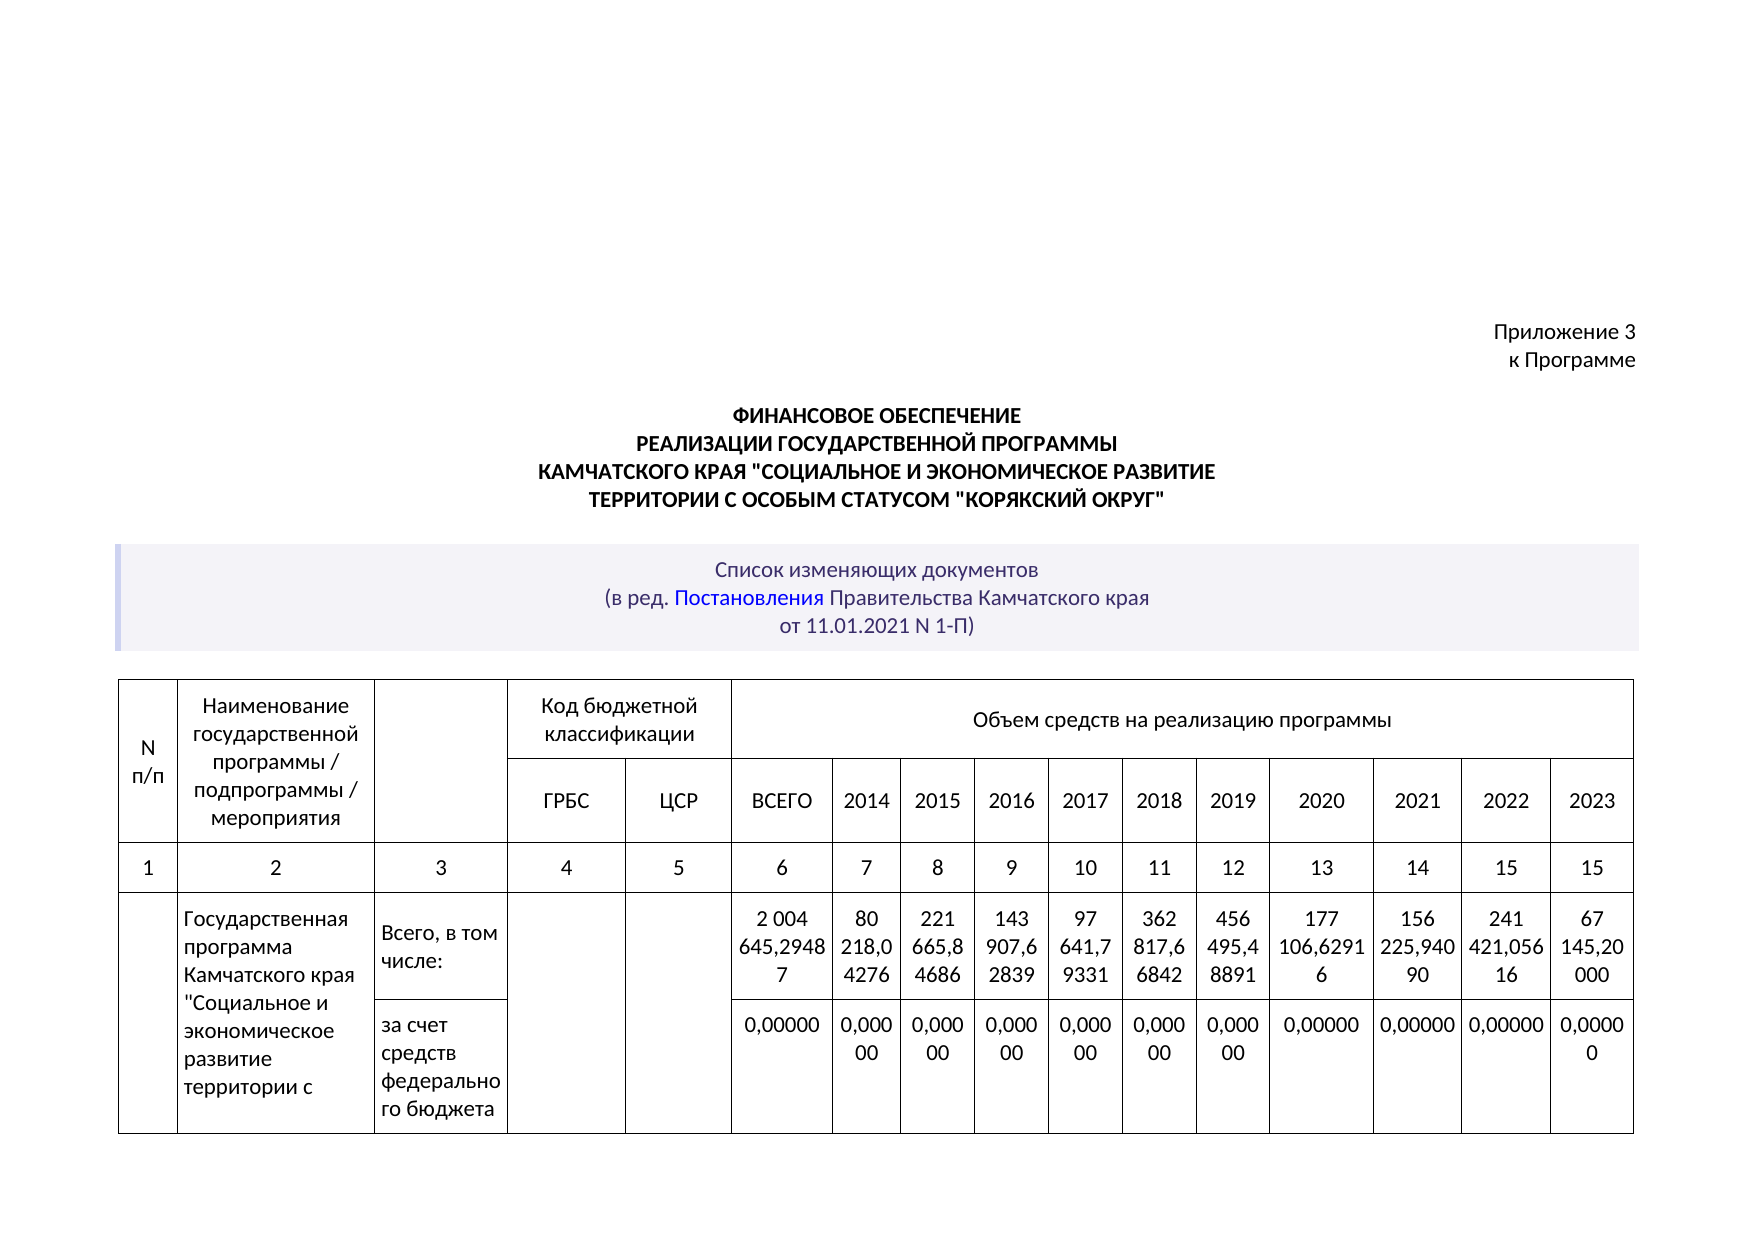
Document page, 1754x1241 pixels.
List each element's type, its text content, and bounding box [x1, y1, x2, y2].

table_cell 0,00000 [1374, 1000, 1461, 1133]
table_cell 67 145,20000 [1551, 893, 1633, 998]
table_cell 221 665,84686 [901, 893, 974, 998]
table_cell ЦСР [626, 759, 731, 842]
table_cell 97 641,79331 [1049, 893, 1122, 998]
table_cell 2 [178, 843, 374, 892]
table_cell 2014 [833, 759, 900, 842]
table_cell 0,00000 [833, 1000, 900, 1133]
table_cell 2020 [1270, 759, 1373, 842]
table_header [375, 680, 507, 842]
table_cell 14 [1374, 843, 1461, 892]
table_cell [626, 893, 731, 1133]
table_cell 156 225,94090 [1374, 893, 1461, 998]
title ФИНАНСОВОЕ ОБЕСПЕЧЕНИЕ [118, 401, 1636, 429]
table_cell 11 [1123, 843, 1196, 892]
table_cell ГРБС [508, 759, 625, 842]
table_cell 0,00000 [1270, 1000, 1373, 1133]
table_cell 456 495,48891 [1197, 893, 1269, 998]
table_cell 15 [1551, 843, 1633, 892]
table_cell 0,00000 [901, 1000, 974, 1133]
table_cell 7 [833, 843, 900, 892]
table_cell 0,00000 [1197, 1000, 1269, 1133]
table_cell 143 907,62839 [975, 893, 1048, 998]
table_cell ВСЕГО [732, 759, 832, 842]
table_cell 2021 [1374, 759, 1461, 842]
table_cell 2016 [975, 759, 1048, 842]
text к Программе [118, 345, 1636, 373]
table_cell 2017 [1049, 759, 1122, 842]
text Приложение 3 [118, 317, 1636, 345]
table_cell 6 [732, 843, 832, 892]
table_cell 241 421,05616 [1462, 893, 1550, 998]
table_cell 2022 [1462, 759, 1550, 842]
table_cell 2 004 645,29487 [732, 893, 832, 998]
title ТЕРРИТОРИИ С ОСОБЫМ СТАТУСОМ "КОРЯКСКИЙ ОКРУГ" [118, 485, 1636, 513]
table_cell 3 [375, 843, 507, 892]
table_header Наименование государственной программы / подпрограммы / мероприятия [178, 680, 374, 842]
table_cell 362 817,66842 [1123, 893, 1196, 998]
table_cell Всего, в том числе: [375, 893, 507, 998]
table_cell 8 [901, 843, 974, 892]
table_cell 2023 [1551, 759, 1633, 842]
table_header N п/п [119, 680, 177, 842]
table_cell 0,00000 [1551, 1000, 1633, 1133]
table_cell 0,00000 [1123, 1000, 1196, 1133]
table_cell 80 218,04276 [833, 893, 900, 998]
table_cell 12 [1197, 843, 1269, 892]
table_cell 177 106,62916 [1270, 893, 1373, 998]
table_cell 9 [975, 843, 1048, 892]
table_cell 4 [508, 843, 625, 892]
table_cell 0,00000 [975, 1000, 1048, 1133]
table_cell 0,00000 [1049, 1000, 1122, 1133]
table_cell 1 [119, 843, 177, 892]
table_cell 13 [1270, 843, 1373, 892]
title КАМЧАТСКОГО КРАЯ "СОЦИАЛЬНОЕ И ЭКОНОМИЧЕСКОЕ РАЗВИТИЕ [118, 457, 1636, 485]
title РЕАЛИЗАЦИИ ГОСУДАРСТВЕННОЙ ПРОГРАММЫ [118, 429, 1636, 457]
table_cell [119, 893, 177, 1133]
table_cell 10 [1049, 843, 1122, 892]
table_header Код бюджетной классификации [508, 680, 731, 758]
table_cell [508, 893, 625, 1133]
table_cell 2015 [901, 759, 974, 842]
table_cell 5 [626, 843, 731, 892]
table_cell 0,00000 [732, 1000, 832, 1133]
table_header Объем средств на реализацию программы [732, 680, 1633, 758]
table_cell за счет средств федерального бюджета [375, 1000, 507, 1133]
table_cell 15 [1462, 843, 1550, 892]
table_cell 0,00000 [1462, 1000, 1550, 1133]
table_cell 2018 [1123, 759, 1196, 842]
table_cell Государственная программа Камчатского края "Социальное и экономическое развитие территории с особым статусом "Корякский округ" [178, 893, 374, 1133]
table_header Список изменяющих документов (в ред. Постановления Правительства Камчатского края от 11.01.2021 N 1-П) [121, 544, 1633, 651]
table_cell 2019 [1197, 759, 1269, 842]
